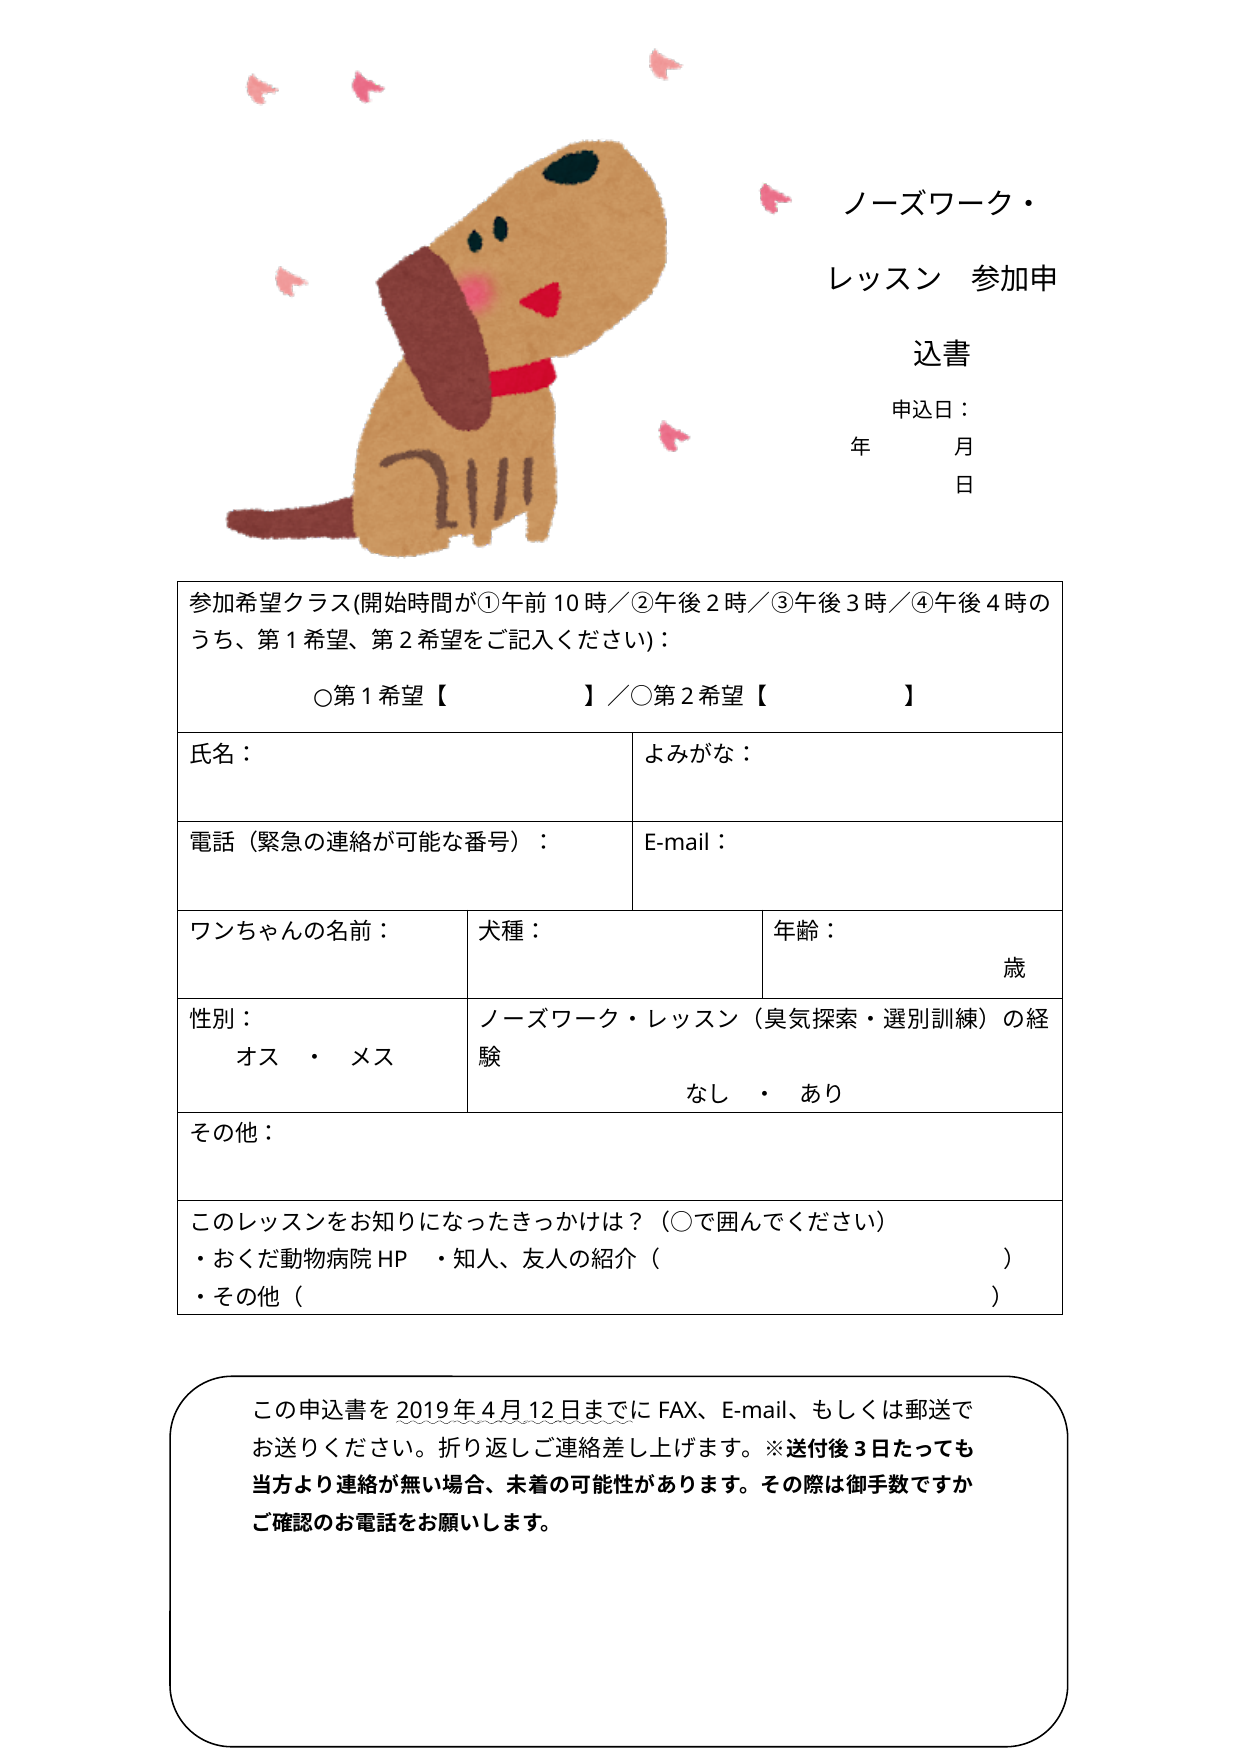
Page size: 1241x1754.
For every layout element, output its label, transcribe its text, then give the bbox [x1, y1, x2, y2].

table_cell 性別： オス ・ メス [178, 999, 467, 1112]
text ノーズワーク・レッスン 参加申込書 [803, 164, 1063, 389]
table_cell 年齢： 歳 [763, 911, 1062, 998]
table_header 参加希望クラス(開始時間が①午前10時／②午後2時／③午後3時／④午後4時のうち、第1希望、第2希望をご記入ください)： ○第1希望【 】／○第2希望【 】 [178, 582, 1062, 732]
text 申込日： 年 月 日 [803, 389, 975, 502]
text この申込書を2019年4月12日までにFAX、E-mail、もしくは郵送でお送りください。折り返しご連絡差し上げます。※送付後3日たっても当方より連絡が無い場合、未着の可能性があります。その際は御手数ですかご確認のお電話をお願いします。 [251, 1390, 975, 1540]
table_cell ワンちゃんの名前： [178, 911, 467, 998]
table_cell ノーズワーク・レッスン（臭気探索・選別訓練）の経験 なし ・ あり [468, 999, 1062, 1112]
table_cell このレッスンをお知りになったきっかけは？（○で囲んでください） ・おくだ動物病院HP ・知人、友人の紹介（ ） ・その他（ ） [178, 1201, 1062, 1314]
table_cell 電話（緊急の連絡が可能な番号）： [178, 822, 632, 909]
table_cell その他： [178, 1113, 1062, 1200]
table_cell よみがな： [633, 733, 1062, 821]
table_cell 犬種： [468, 911, 762, 998]
table_cell E-mail： [633, 822, 1062, 909]
table_cell 氏名： [178, 733, 632, 821]
picture [177, 0, 803, 582]
